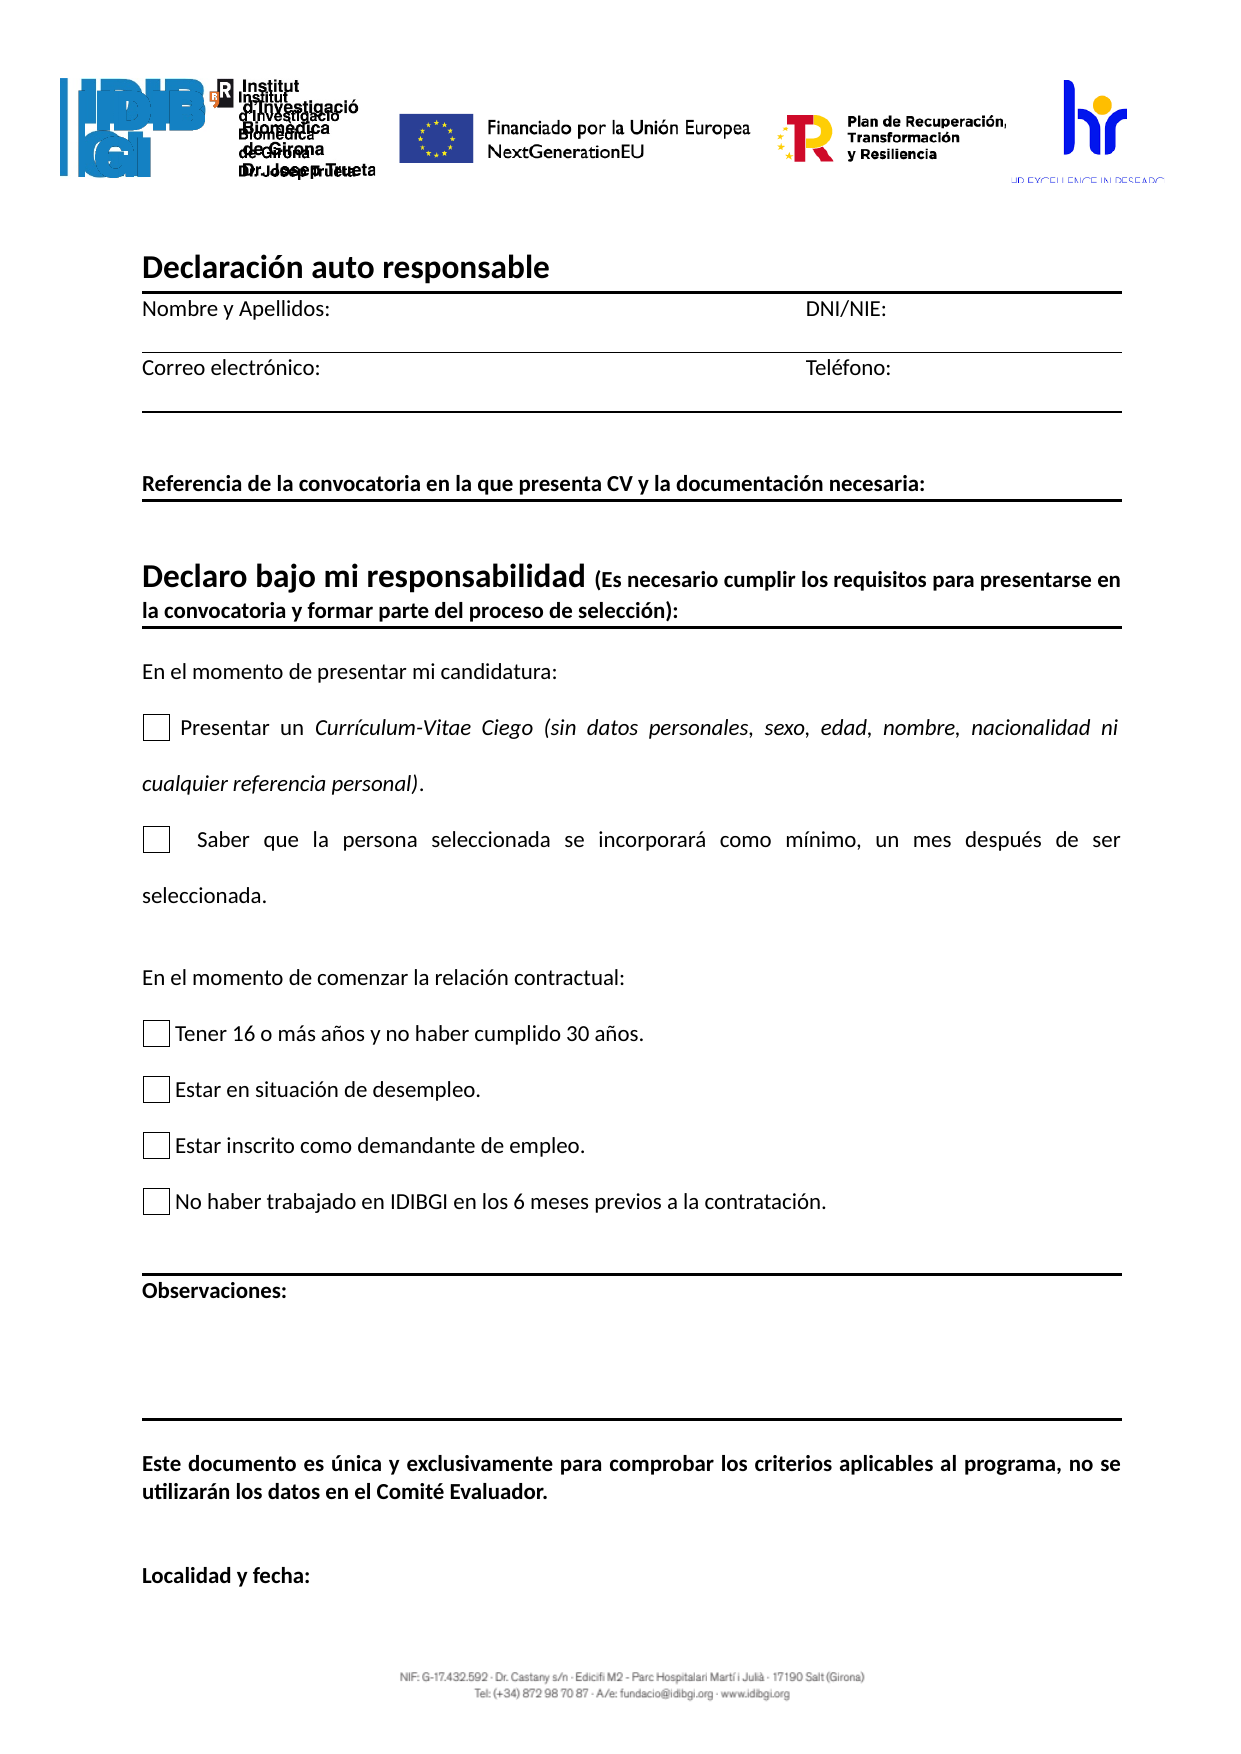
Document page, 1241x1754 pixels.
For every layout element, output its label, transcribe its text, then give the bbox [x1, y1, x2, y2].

picture [60, 78, 375, 184]
subtitle Declaración auto responsable [142, 246, 1122, 291]
subtitle Declaro bajo mi responsabilidad (Es necesario cumplir los requisitos para presentarse en la convocatoria y formar parte del proceso de selección): [142, 555, 1122, 626]
text Presentar un Currículum-Vitae Ciego (sin datos personales, sexo, edad, nombre, nacionalidad ni cualquier referencia personal). [142, 713, 1122, 797]
text Estar inscrito como demandante de empleo. [142, 1131, 1122, 1159]
text Tener 16 o más años y no haber cumplido 30 años. [142, 1019, 1122, 1047]
picture [1011, 80, 1165, 183]
text Observaciones: [142, 1276, 1122, 1304]
text Correo electrónico: Teléfono: [142, 353, 1122, 381]
text Este documento es única y exclusivamente para comprobar los criterios aplicables al programa, no se utilizarán los datos en el Comité Evaluador. [142, 1449, 1122, 1505]
text En el momento de comenzar la relación contractual: [142, 963, 1122, 991]
text Estar en situación de desempleo. [142, 1075, 1122, 1103]
text Localidad y fecha: [142, 1561, 1122, 1589]
text En el momento de presentar mi candidatura: [142, 657, 1122, 685]
text No haber trabajado en IDIBGI en los 6 meses previos a la contratación. [142, 1187, 1122, 1215]
text Nombre y Apellidos: DNI/NIE: [142, 294, 1122, 322]
subtitle Referencia de la convocatoria en la que presenta CV y la documentación necesaria: [142, 469, 1122, 499]
text Saber que la persona seleccionada se incorporará como mínimo, un mes después de ser seleccionada. [142, 825, 1122, 909]
